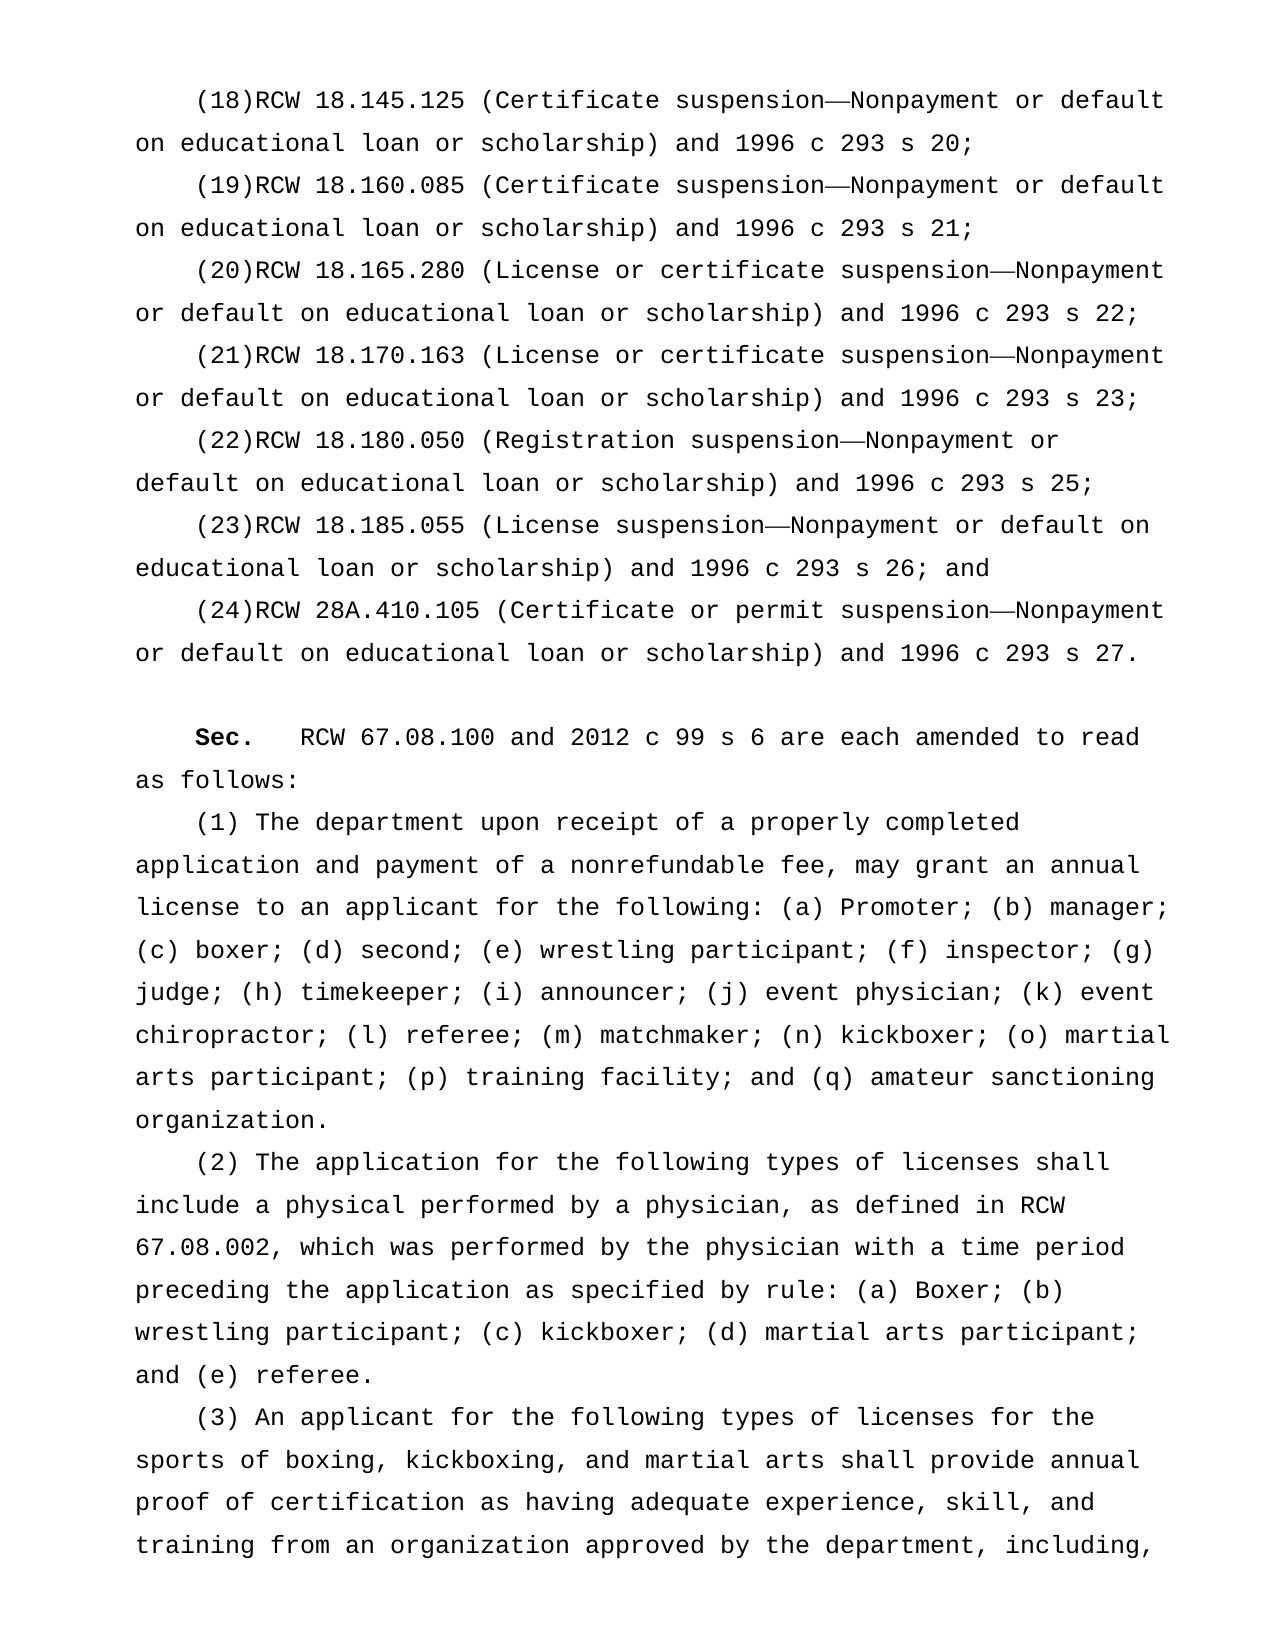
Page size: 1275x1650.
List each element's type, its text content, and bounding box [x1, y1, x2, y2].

text (1) The department upon receipt of a properly completed application and payment of a nonrefundable fee, may grant an annual license to an applicant for the following: (a) Promoter; (b) manager; (c) boxer; (d) second; (e) wrestling participant; (f) inspector; (g) judge; (h) timekeeper; (i) announcer; (j) event physician; (k) event chiropractor; (l) referee; (m) matchmaker; (n) kickboxer; (o) martial arts participant; (p) training facility; and (q) amateur sanctioning organization. [135, 797, 1170, 1137]
text (22)RCW 18.180.050 (Registration suspension—Nonpayment or default on educational loan or scholarship) and 1996 c 293 s 25; [135, 415, 1170, 500]
text (19)RCW 18.160.085 (Certificate suspension—Nonpayment or default on educational loan or scholarship) and 1996 c 293 s 21; [135, 160, 1170, 245]
text (18)RCW 18.145.125 (Certificate suspension—Nonpayment or default on educational loan or scholarship) and 1996 c 293 s 20; [135, 75, 1170, 160]
text (24)RCW 28A.410.105 (Certificate or permit suspension—Nonpayment or default on educational loan or scholarship) and 1996 c 293 s 27. [135, 585, 1170, 670]
text (20)RCW 18.165.280 (License or certificate suspension—Nonpayment or default on educational loan or scholarship) and 1996 c 293 s 22; [135, 245, 1170, 330]
text Sec. RCW 67.08.100 and 2012 c 99 s 6 are each amended to read as follows: [135, 712, 1170, 797]
text (23)RCW 18.185.055 (License suspension—Nonpayment or default on educational loan or scholarship) and 1996 c 293 s 26; and [135, 500, 1170, 585]
text (21)RCW 18.170.163 (License or certificate suspension—Nonpayment or default on educational loan or scholarship) and 1996 c 293 s 23; [135, 330, 1170, 415]
text (2) The application for the following types of licenses shall include a physical performed by a physician, as defined in RCW 67.08.002, which was performed by the physician with a time period preceding the application as specified by rule: (a) Boxer; (b) wrestling participant; (c) kickboxer; (d) martial arts participant; and (e) referee. [135, 1137, 1170, 1392]
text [135, 1392, 1170, 1562]
